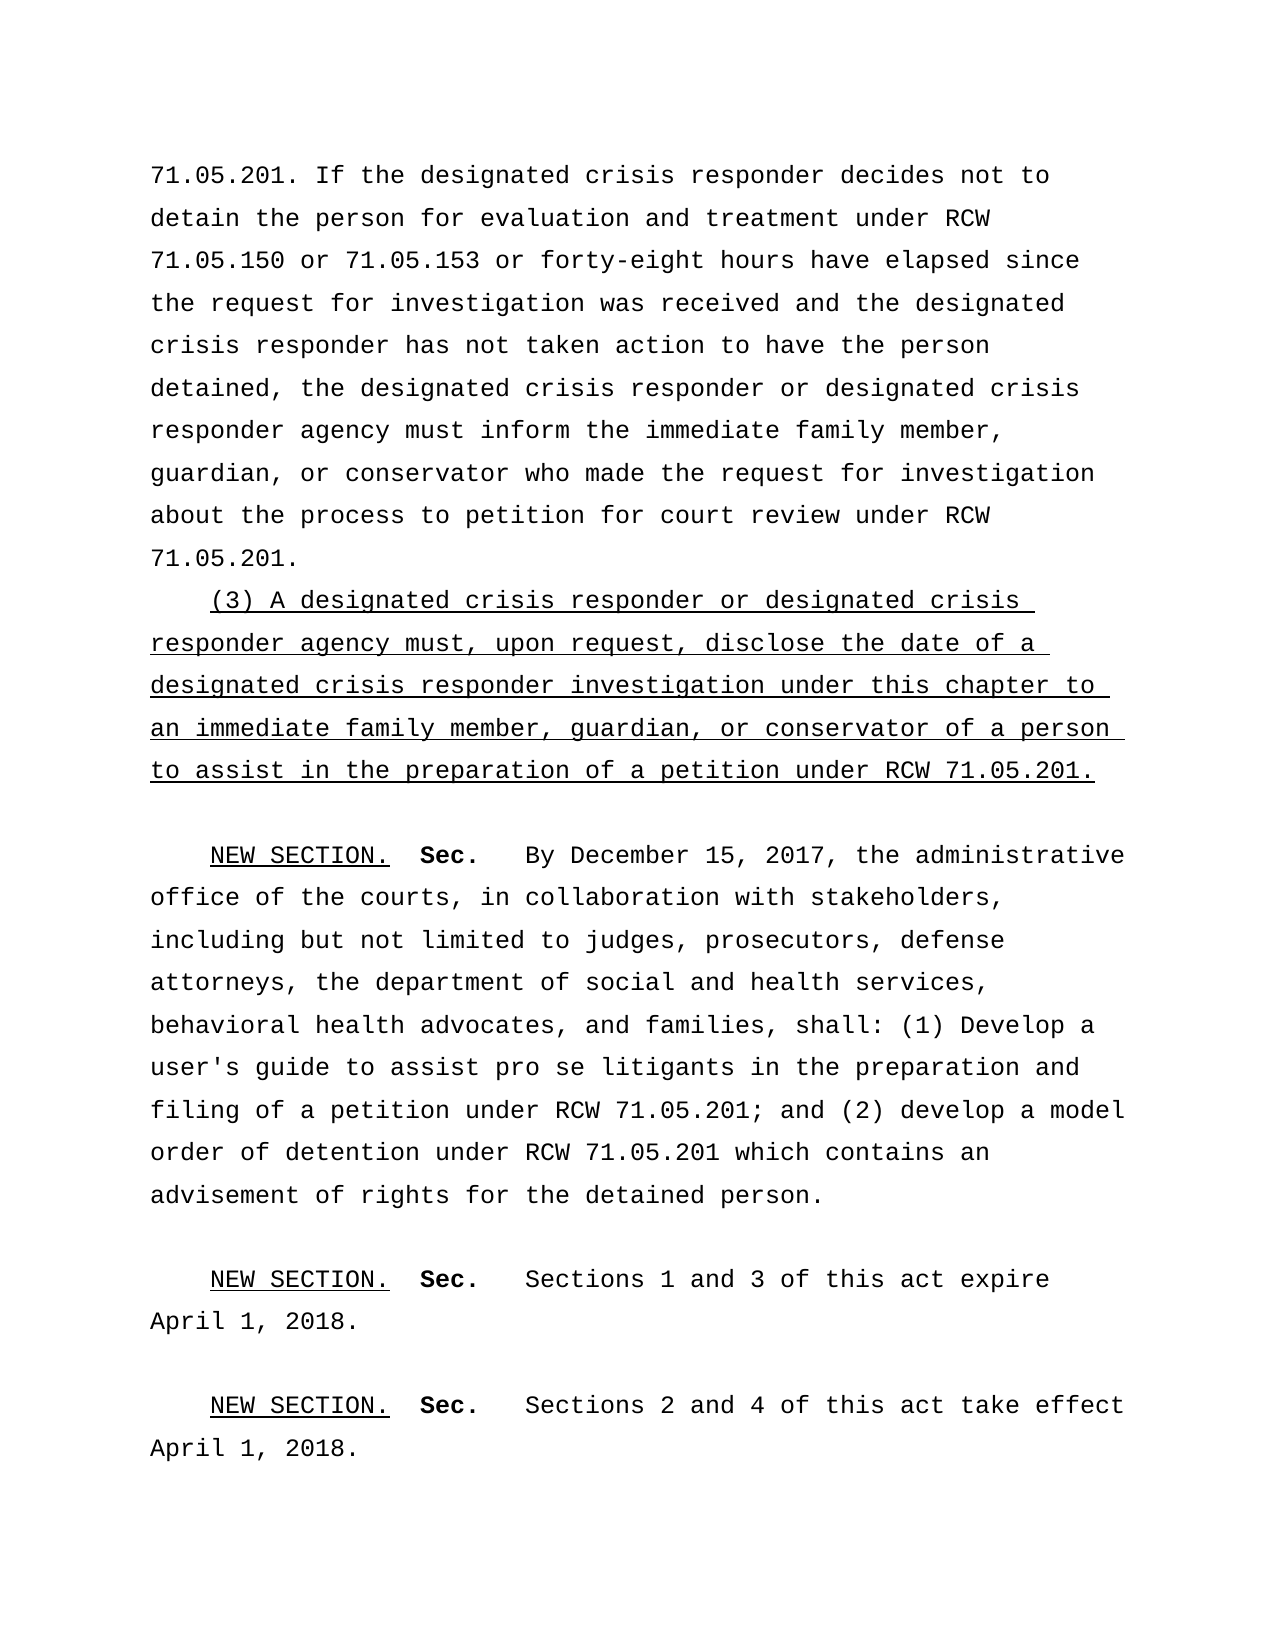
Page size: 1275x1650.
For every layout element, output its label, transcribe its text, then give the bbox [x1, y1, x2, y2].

text NEW SECTION. Sec. Sections 1 and 3 of this act expire April 1, 2018. [150, 1253, 1125, 1338]
text (3) A designated crisis responder or designated crisis responder agency must, upon request, disclose the date of a designated crisis responder investigation under this chapter to an immediate family member, guardian, or conservator of a person to assist in the preparation of a petition under RCW 71.05.201. [150, 740, 1125, 787]
text NEW SECTION. Sec. Sections 2 and 4 of this act take effect April 1, 2018. [150, 1380, 1125, 1465]
text NEW SECTION. Sec. By December 15, 2017, the administrative office of the courts, in collaboration with stakeholders, including but not limited to judges, prosecutors, defense attorneys, the department of social and health services, behavioral health advocates, and families, shall: (1) Develop a user's guide to assist pro se litigants in the preparation and filing of a petition under RCW 71.05.201; and (2) develop a model order of detention under RCW 71.05.201 which contains an advisement of rights for the detained person. [150, 829, 1125, 1212]
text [150, 150, 1125, 575]
text (3) A designated crisis responder or designated crisis responder agency must, upon request, disclose the date of a designated crisis responder investigation under this chapter to an immediate family member, guardian, or conservator of a person to assist in the preparation of a petition under RCW 71.05.201. [150, 575, 1125, 739]
